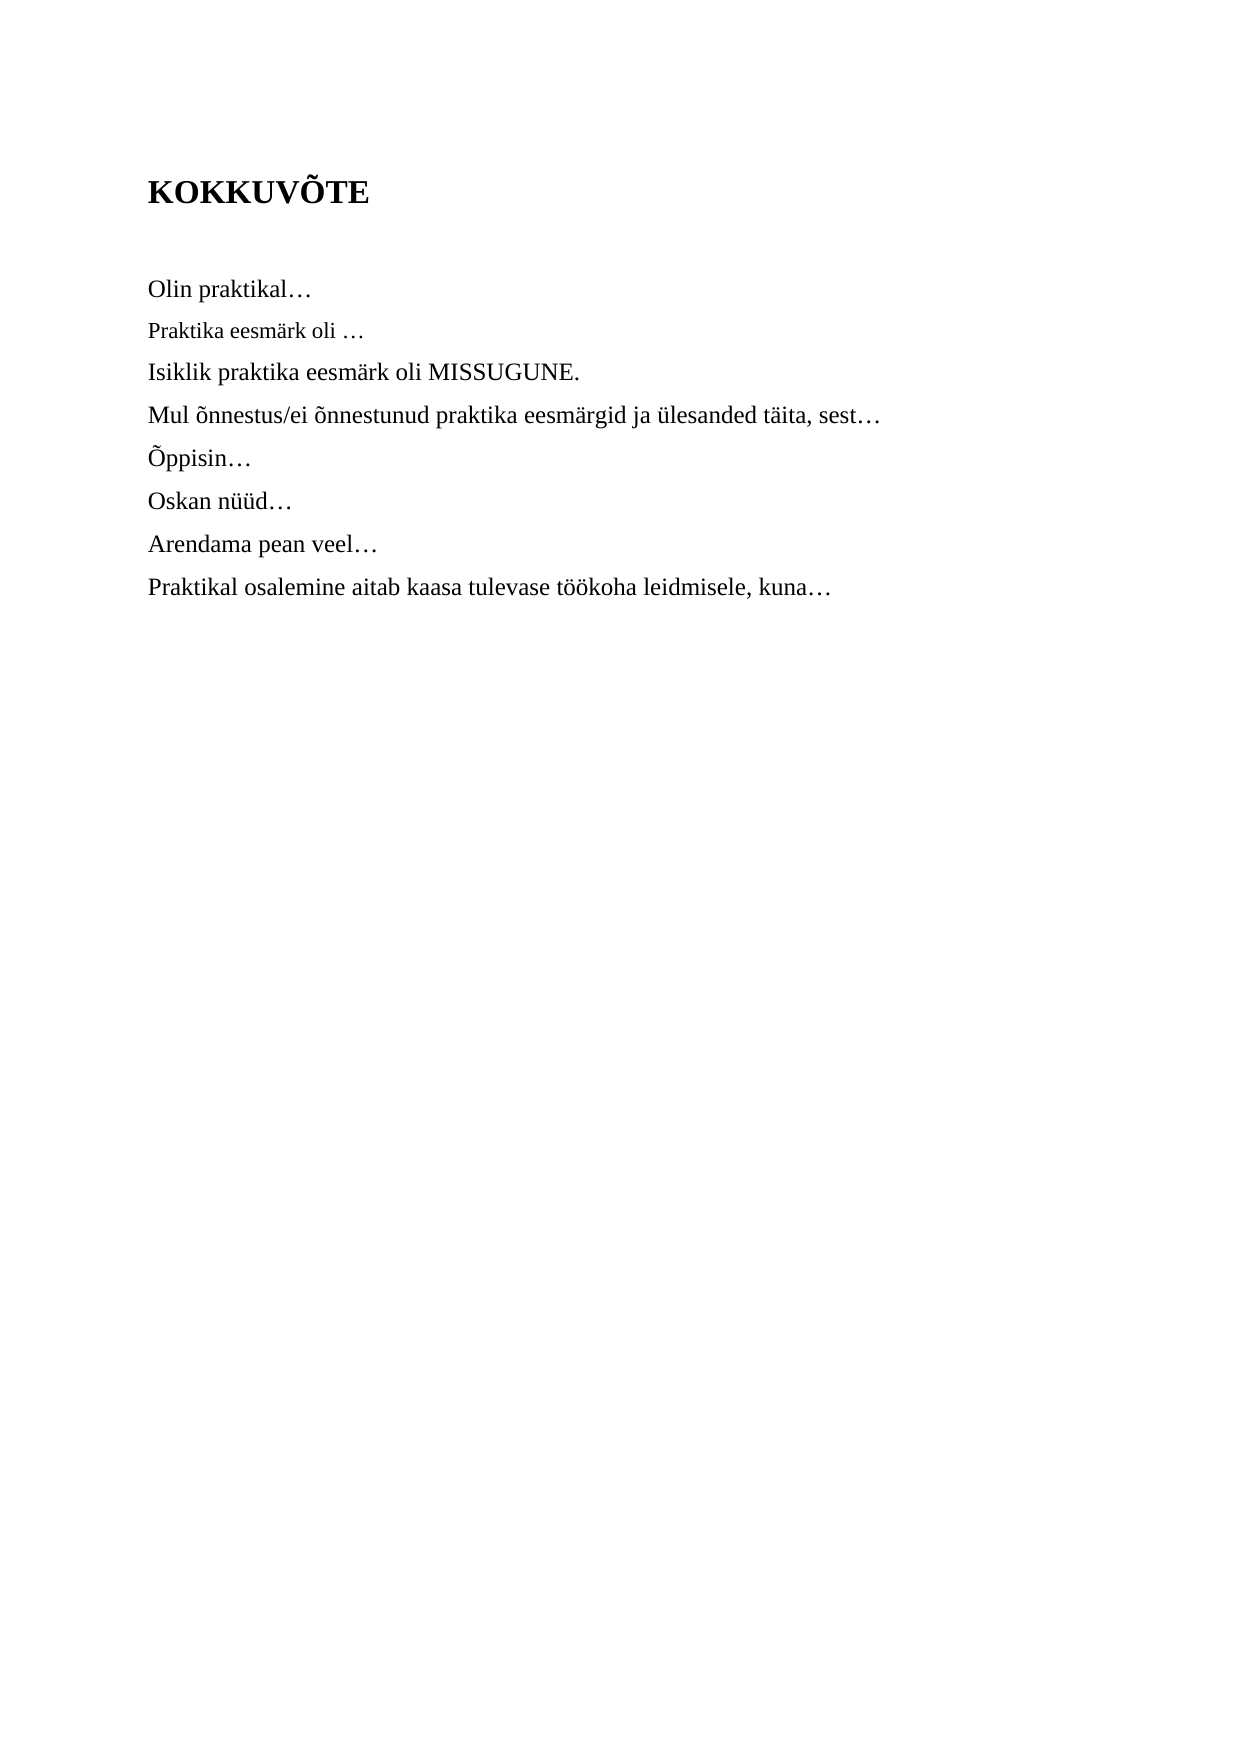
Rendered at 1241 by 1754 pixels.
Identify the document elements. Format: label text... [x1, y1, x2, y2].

text Isiklik praktika eesmärk oli MISSUGUNE. [148, 357, 1093, 386]
text Arendama pean veel… [148, 529, 1093, 558]
text Oskan nüüd… [148, 486, 1093, 515]
text Õppisin… [148, 443, 1093, 472]
text Praktika eesmärk oli … [148, 317, 1093, 344]
text Olin praktikal… [148, 274, 1093, 303]
text Praktikal osalemine aitab kaasa tulevase töökoha leidmisele, kuna… [148, 572, 1093, 601]
text KOKKUVÕTE [148, 173, 1093, 211]
text Mul õnnestus/ei õnnestunud praktika eesmärgid ja ülesanded täita, sest… [148, 400, 1093, 429]
